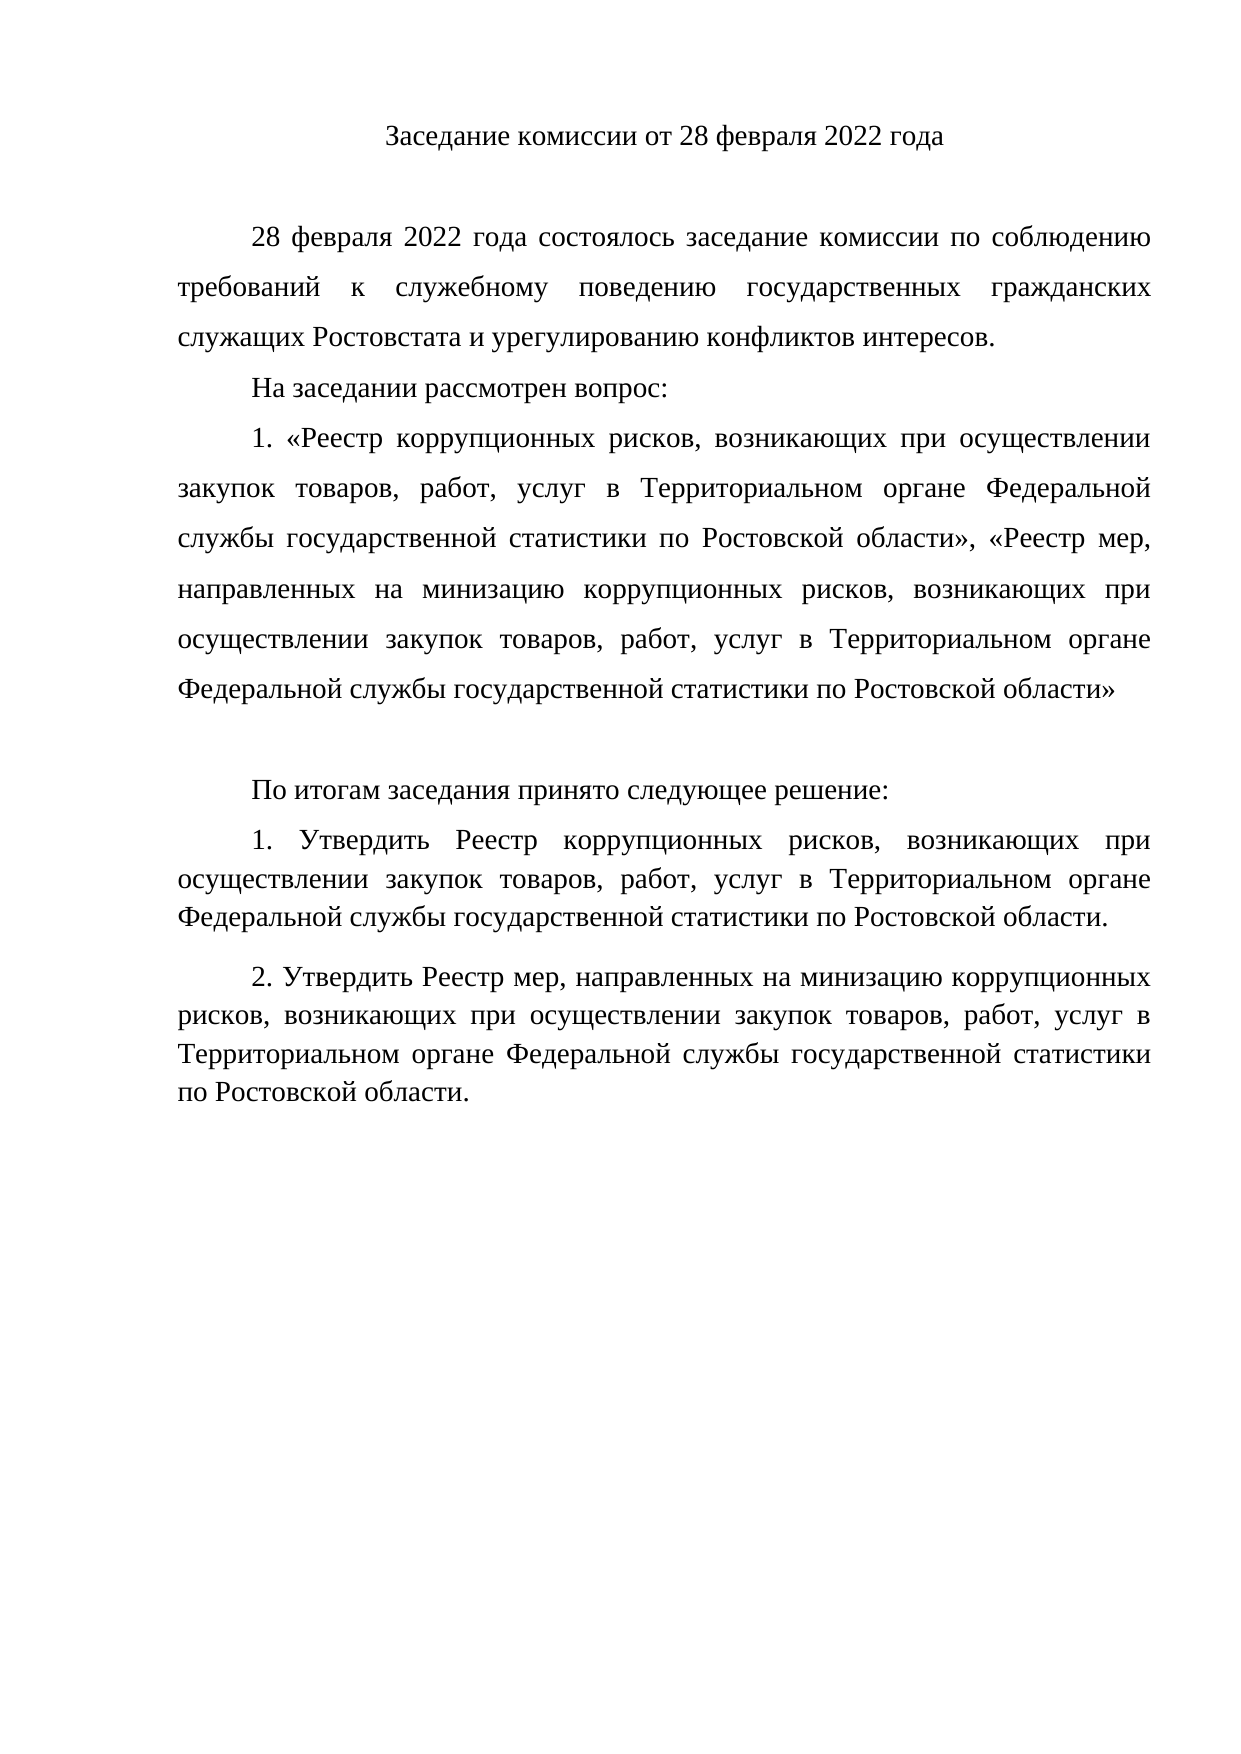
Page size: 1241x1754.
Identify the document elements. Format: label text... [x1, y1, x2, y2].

text 2. Утвердить Реестр мер, направленных на минизацию коррупционных рисков, возникающих при осуществлении закупок товаров, работ, услуг в Территориальном органе Федеральной службы государственной статистики по Ростовской области. [177, 959, 1152, 1108]
text 1. «Реестр коррупционных рисков, возникающих при осуществлении закупок товаров, работ, услуг в Территориальном органе Федеральной службы государственной статистики по Ростовской области», «Реестр мер, направленных на минизацию коррупционных рисков, возникающих при осуществлении закупок товаров, работ, услуг в Территориальном органе Федеральной службы государственной статистики по Ростовской области» [177, 420, 1152, 705]
text 1. Утвердить Реестр коррупционных рисков, возникающих при осуществлении закупок товаров, работ, услуг в Территориальном органе Федеральной службы государственной статистики по Ростовской области. [177, 822, 1152, 933]
text На заседании рассмотрен вопрос: [177, 370, 1152, 403]
text По итогам заседания принято следующее решение: [177, 772, 1152, 806]
text Заседание комиссии от 28 февраля 2022 года [177, 118, 1152, 152]
text 28 февраля 2022 года состоялось заседание комиссии по соблюдению требований к служебному поведению государственных гражданских служащих Ростовстата и урегулированию конфликтов интересов. [177, 219, 1152, 353]
